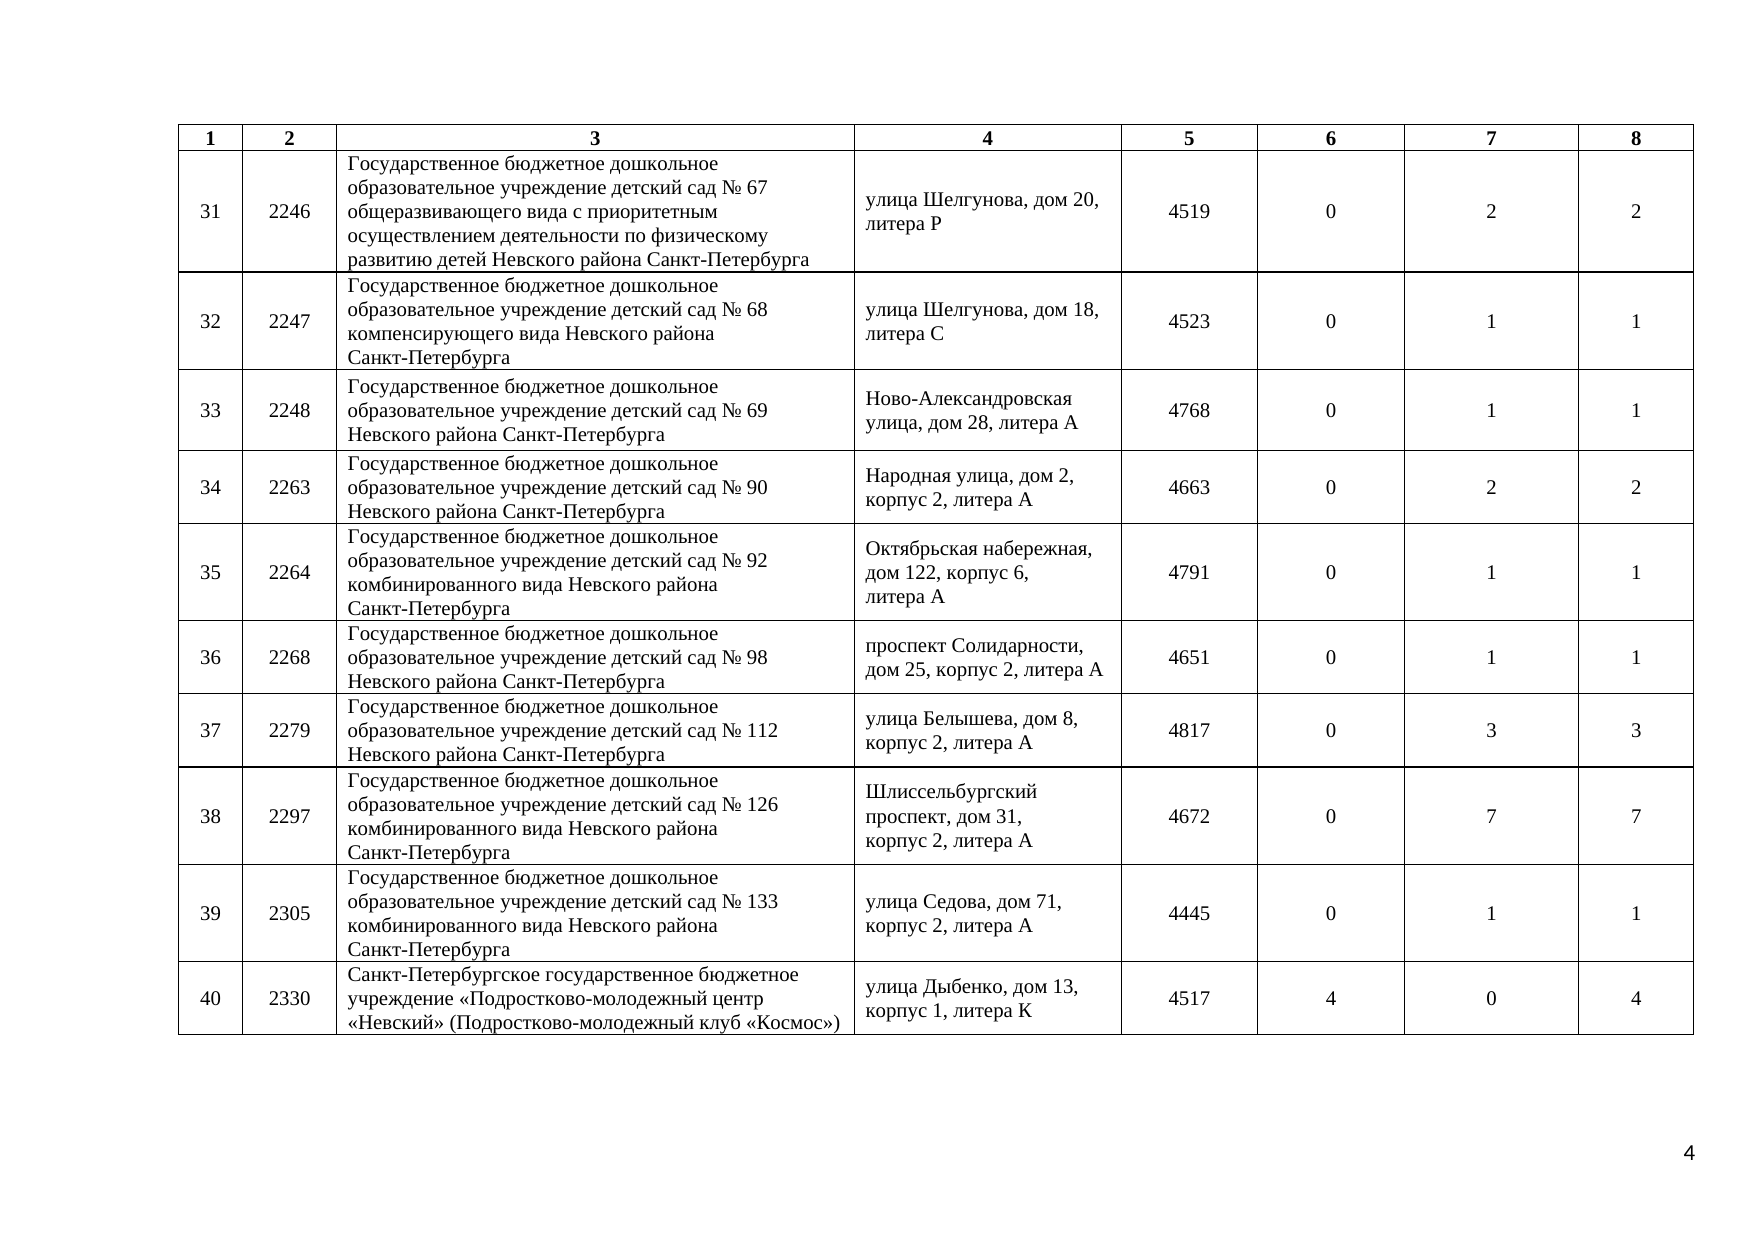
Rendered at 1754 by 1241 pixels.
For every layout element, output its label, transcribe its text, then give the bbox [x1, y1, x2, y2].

table_cell Государственное бюджетное дошкольное образовательное учреждение детский сад № 112 Невского района Санкт-Петербурга [337, 694, 854, 766]
table_cell 2297 [243, 768, 336, 864]
table_cell Государственное бюджетное дошкольное образовательное учреждение детский сад № 98 Невского района Санкт-Петербурга [337, 621, 854, 693]
table_cell 0 [1258, 865, 1404, 961]
table_header 2 [243, 125, 336, 150]
table_cell 1 [1405, 273, 1578, 369]
table_cell 1 [1579, 273, 1693, 369]
table_cell 4672 [1122, 768, 1257, 864]
table_cell 33 [179, 370, 242, 449]
table_cell 32 [179, 273, 242, 369]
table_cell 2 [1579, 451, 1693, 523]
table_cell улица Шелгунова, дом 20, литера Р [855, 151, 1121, 271]
table_cell 2263 [243, 451, 336, 523]
table_header 3 [337, 125, 854, 150]
table_cell 1 [1579, 621, 1693, 693]
table_cell 2305 [243, 865, 336, 961]
table_cell 1 [1405, 370, 1578, 449]
table_cell улица Дыбенко, дом 13, корпус 1, литера К [855, 962, 1121, 1034]
table_cell 4791 [1122, 524, 1257, 620]
table_cell 4663 [1122, 451, 1257, 523]
table_cell 0 [1258, 273, 1404, 369]
table_cell 2264 [243, 524, 336, 620]
table_cell улица Седова, дом 71, корпус 2, литера А [855, 865, 1121, 961]
table_cell 0 [1258, 370, 1404, 449]
table_cell 2247 [243, 273, 336, 369]
table_cell 37 [179, 694, 242, 766]
table_cell 31 [179, 151, 242, 271]
table_cell 1 [1405, 865, 1578, 961]
table_cell улица Белышева, дом 8, корпус 2, литера А [855, 694, 1121, 766]
table_cell 0 [1258, 768, 1404, 864]
table_cell 4445 [1122, 865, 1257, 961]
table_cell Шлиссельбургский проспект, дом 31, корпус 2, литера А [855, 768, 1121, 864]
table_cell 2 [1579, 151, 1693, 271]
table_cell Октябрьская набережная, дом 122, корпус 6, литера А [855, 524, 1121, 620]
table_cell 0 [1405, 962, 1578, 1034]
table_cell Государственное бюджетное дошкольное образовательное учреждение детский сад № 126 комбинированного вида Невского района Санкт-Петербурга [337, 768, 854, 864]
table_header 1 [179, 125, 242, 150]
table_cell 4519 [1122, 151, 1257, 271]
table_cell 2246 [243, 151, 336, 271]
table_cell 0 [1258, 524, 1404, 620]
table_header 8 [1579, 125, 1693, 150]
table_header 4 [855, 125, 1121, 150]
table_cell 1 [1579, 524, 1693, 620]
table_cell 1 [1405, 524, 1578, 620]
table_cell 4651 [1122, 621, 1257, 693]
table_cell 39 [179, 865, 242, 961]
table_cell 3 [1579, 694, 1693, 766]
table_cell 2279 [243, 694, 336, 766]
table_cell Государственное бюджетное дошкольное образовательное учреждение детский сад № 92 комбинированного вида Невского района Санкт-Петербурга [337, 524, 854, 620]
table_header 7 [1405, 125, 1578, 150]
table_cell 4 [1579, 962, 1693, 1034]
table_cell 4 [1258, 962, 1404, 1034]
table_cell 4817 [1122, 694, 1257, 766]
table_cell 2 [1405, 451, 1578, 523]
table_cell 2268 [243, 621, 336, 693]
table_cell 7 [1405, 768, 1578, 864]
table_cell Санкт-Петербургское государственное бюджетное учреждение «Подростково-молодежный центр «Невский» (Подростково-молодежный клуб «Космос») [337, 962, 854, 1034]
table_cell 34 [179, 451, 242, 523]
table_cell 4768 [1122, 370, 1257, 449]
table_cell 2330 [243, 962, 336, 1034]
table_cell 0 [1258, 451, 1404, 523]
table_cell 0 [1258, 151, 1404, 271]
table_cell 4523 [1122, 273, 1257, 369]
table_cell Государственное бюджетное дошкольное образовательное учреждение детский сад № 68 компенсирующего вида Невского района Санкт-Петербурга [337, 273, 854, 369]
table_cell 1 [1579, 370, 1693, 449]
table_cell Государственное бюджетное дошкольное образовательное учреждение детский сад № 90 Невского района Санкт-Петербурга [337, 451, 854, 523]
table_cell 1 [1405, 621, 1578, 693]
table_cell Государственное бюджетное дошкольное образовательное учреждение детский сад № 67 общеразвивающего вида с приоритетным осуществлением деятельности по физическому развитию детей Невского района Санкт-Петербурга [337, 151, 854, 271]
table_cell 0 [1258, 694, 1404, 766]
table_header 6 [1258, 125, 1404, 150]
table_cell 40 [179, 962, 242, 1034]
table_cell проспект Солидарности, дом 25, корпус 2, литера А [855, 621, 1121, 693]
table_cell 2248 [243, 370, 336, 449]
table_cell Ново-Александровская улица, дом 28, литера А [855, 370, 1121, 449]
table_cell Народная улица, дом 2, корпус 2, литера А [855, 451, 1121, 523]
table_cell 35 [179, 524, 242, 620]
table_cell 1 [1579, 865, 1693, 961]
table_cell 38 [179, 768, 242, 864]
table_cell Государственное бюджетное дошкольное образовательное учреждение детский сад № 69 Невского района Санкт-Петербурга [337, 370, 854, 449]
table_cell 2 [1405, 151, 1578, 271]
table_cell 4517 [1122, 962, 1257, 1034]
table_cell Государственное бюджетное дошкольное образовательное учреждение детский сад № 133 комбинированного вида Невского района Санкт-Петербурга [337, 865, 854, 961]
table_cell 3 [1405, 694, 1578, 766]
table_cell 0 [1258, 621, 1404, 693]
table_cell 36 [179, 621, 242, 693]
table_cell улица Шелгунова, дом 18, литера С [855, 273, 1121, 369]
table_header 5 [1122, 125, 1257, 150]
table_cell 7 [1579, 768, 1693, 864]
